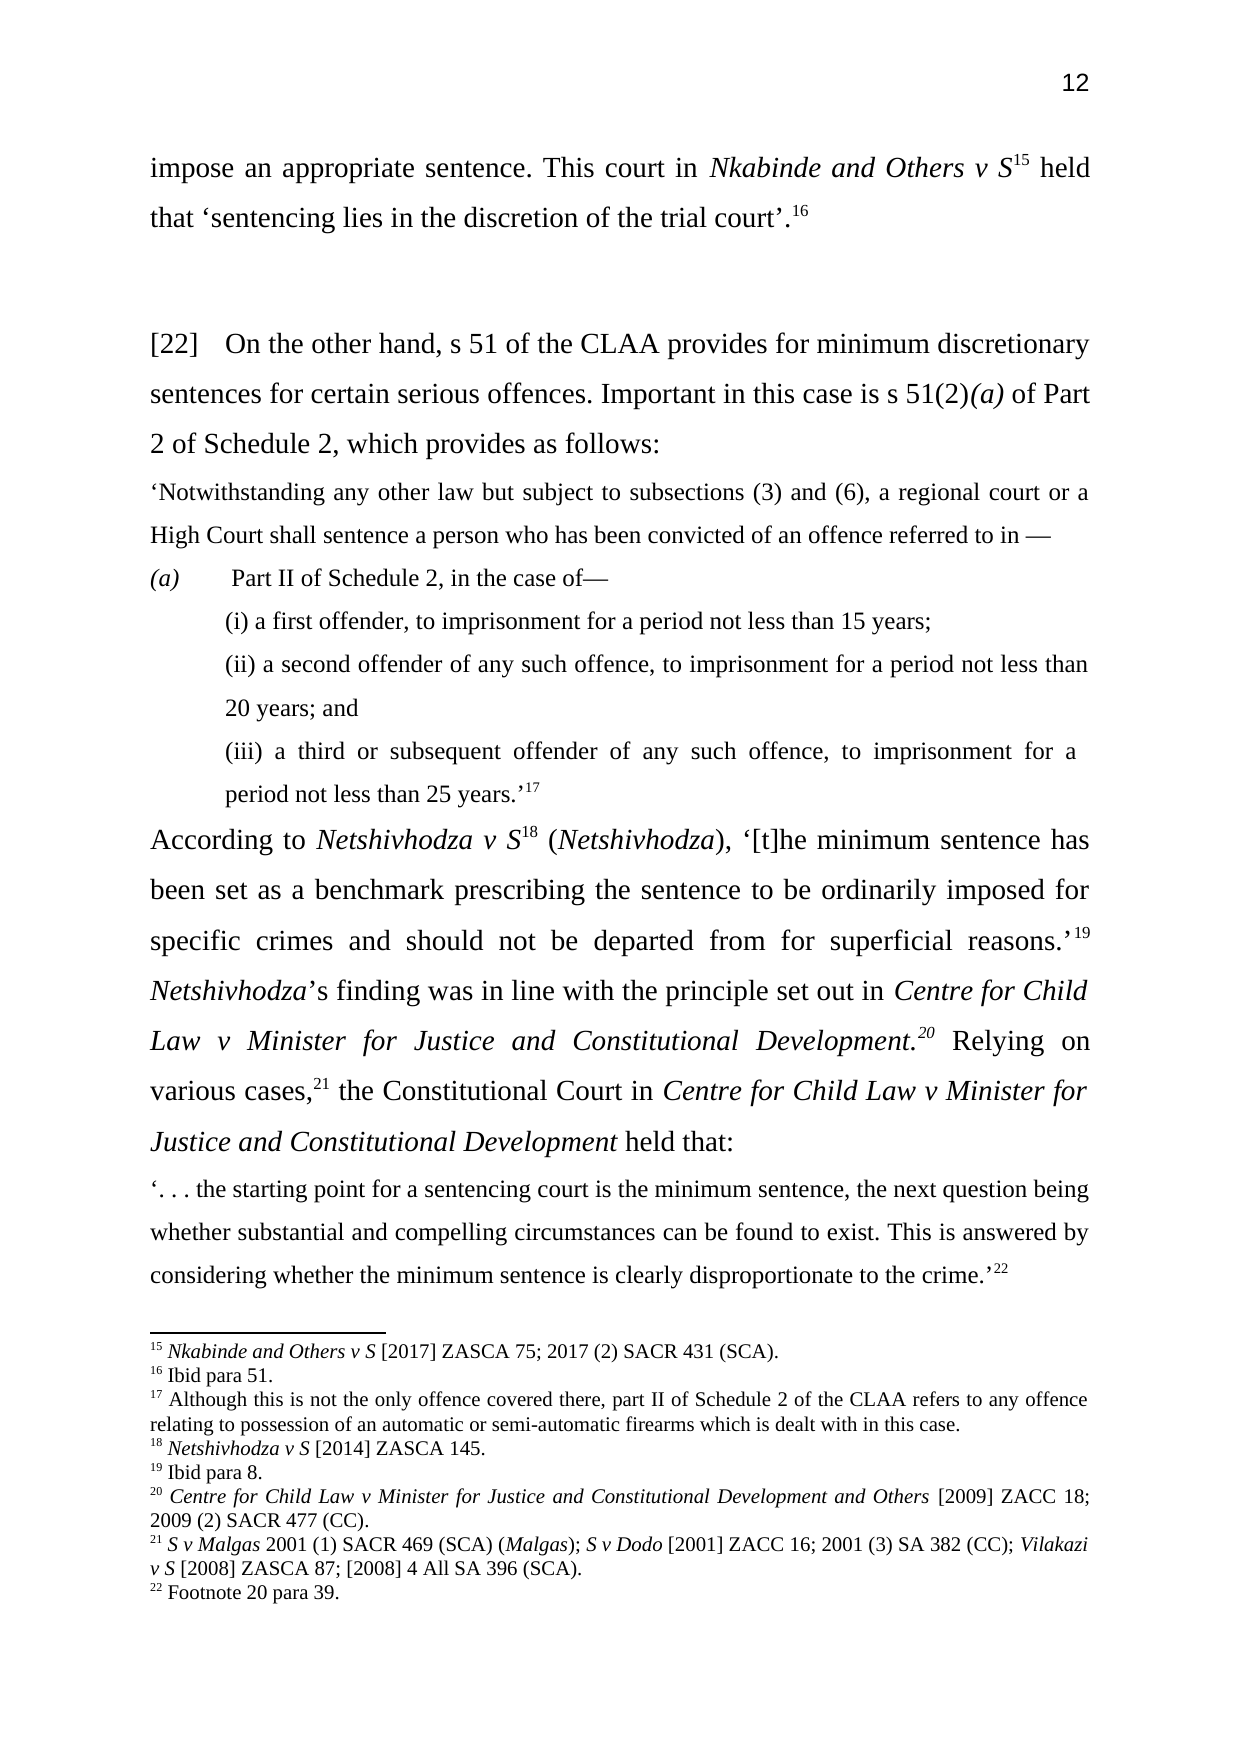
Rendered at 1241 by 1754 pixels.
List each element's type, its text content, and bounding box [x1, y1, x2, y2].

text (iii) a third or subsequent offender of any such offence, to imprisonment for a period not less than 25 years.’ [150, 736, 1090, 808]
text (a) Part II of Schedule 2, in the case of— [150, 563, 1090, 592]
text According to Netshivhodza v S (Netshivhodza), ‘[t]he minimum sentence has been set as a benchmark prescribing the sentence to be ordinarily imposed for specific crimes and should not be departed from for superficial reasons.’ Netshivhodza’s finding was in line with the principle set out in Centre for Child Law v Minister for Justice and Constitutional Development. Relying on various cases, the Constitutional Court in Centre for Child Law v Minister for Justice and Constitutional Development held that: [150, 822, 1090, 1157]
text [150, 150, 1090, 234]
text ‘. . . the starting point for a sentencing court is the minimum sentence, the next question being whether substantial and compelling circumstances can be found to exist. This is answered by considering whether the minimum sentence is clearly disproportionate to the crime.’ [150, 1174, 1090, 1289]
text (i) a first offender, to imprisonment for a period not less than 15 years; [150, 606, 1090, 635]
text ‘Notwithstanding any other law but subject to subsections (3) and (6), a regional court or a High Court shall sentence a person who has been convicted of an offence referred to in — [150, 477, 1090, 549]
text (ii) a second offender of any such offence, to imprisonment for a period not less than 20 years; and [225, 649, 1090, 721]
text [22] On the other hand, s 51 of the CLAA provides for minimum discretionary sentences for certain serious offences. Important in this case is s 51(2)(a) of Part 2 of Schedule 2, which provides as follows: [150, 326, 1090, 460]
